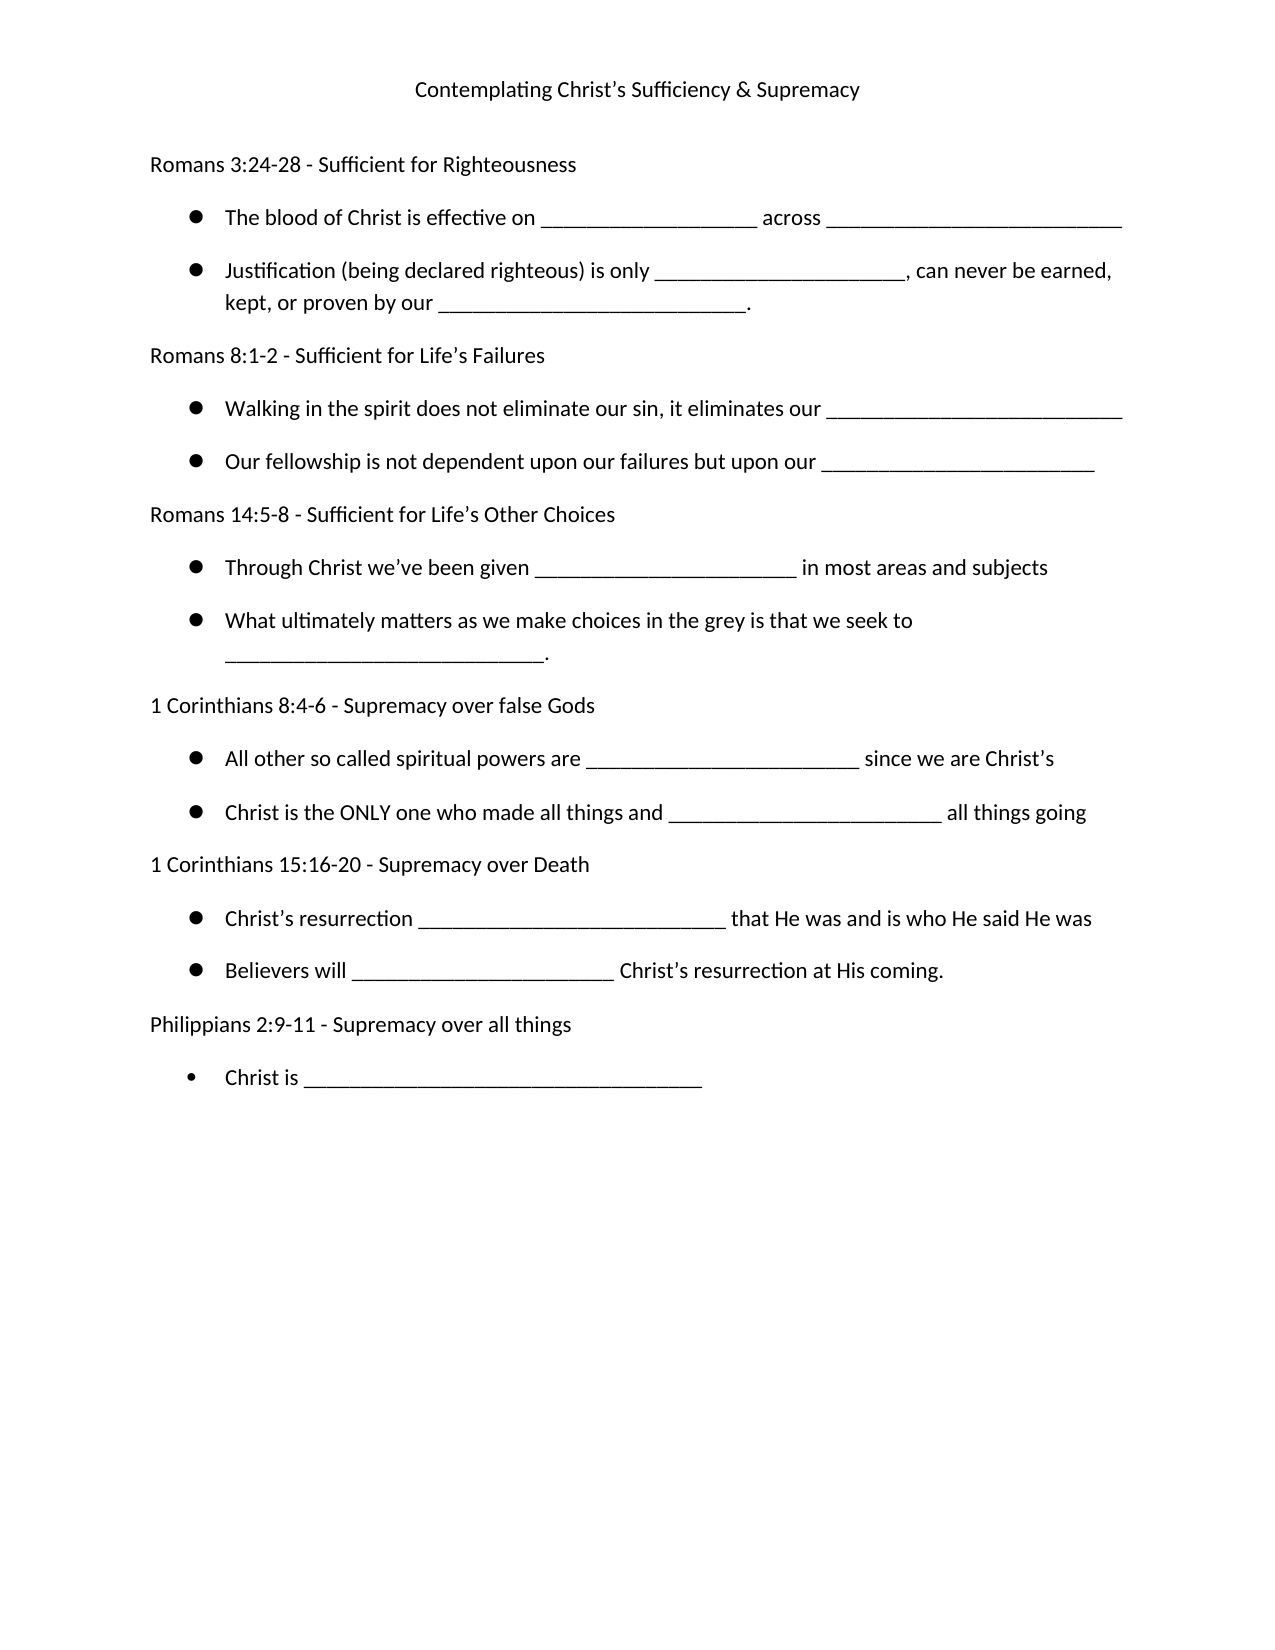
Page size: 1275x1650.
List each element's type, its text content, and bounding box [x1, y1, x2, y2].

text 1 Corinthians 15:16-20 - Supremacy over Death [150, 851, 1125, 879]
text Romans 8:1-2 - Sufficient for Life’s Failures [150, 341, 1125, 369]
list All other so called spiritual powers are ________________________ since we are Christ’s [187, 744, 1125, 773]
list Christ is the ONLY one who made all things and ________________________ all things going [187, 798, 1125, 826]
list Believers will _______________________ Christ’s resurrection at His coming. [187, 957, 1125, 985]
list Our fellowship is not dependent upon our failures but upon our ________________________ [187, 447, 1125, 475]
list Christ’s resurrection ___________________________ that He was and is who He said He was [187, 904, 1125, 932]
list Walking in the spirit does not eliminate our sin, it eliminates our __________________________ [187, 394, 1125, 422]
list Through Christ we’ve been given _______________________ in most areas and subjects [187, 553, 1125, 581]
text Romans 3:24-28 - Sufficient for Righteousness [150, 150, 1125, 178]
list The blood of Christ is effective on ___________________ across __________________________ [187, 203, 1125, 231]
list What ultimately matters as we make choices in the grey is that we seek to ____________________________. [187, 606, 1125, 667]
text Philippians 2:9-11 - Supremacy over all things [150, 1010, 1125, 1038]
text 1 Corinthians 8:4-6 - Supremacy over false Gods [150, 692, 1125, 719]
text Romans 14:5-8 - Sufficient for Life’s Other Choices [150, 500, 1125, 528]
list Christ is ___________________________________ [187, 1063, 1125, 1091]
list Justification (being declared righteous) is only ______________________, can never be earned, kept, or proven by our ___________________________. [187, 256, 1125, 316]
